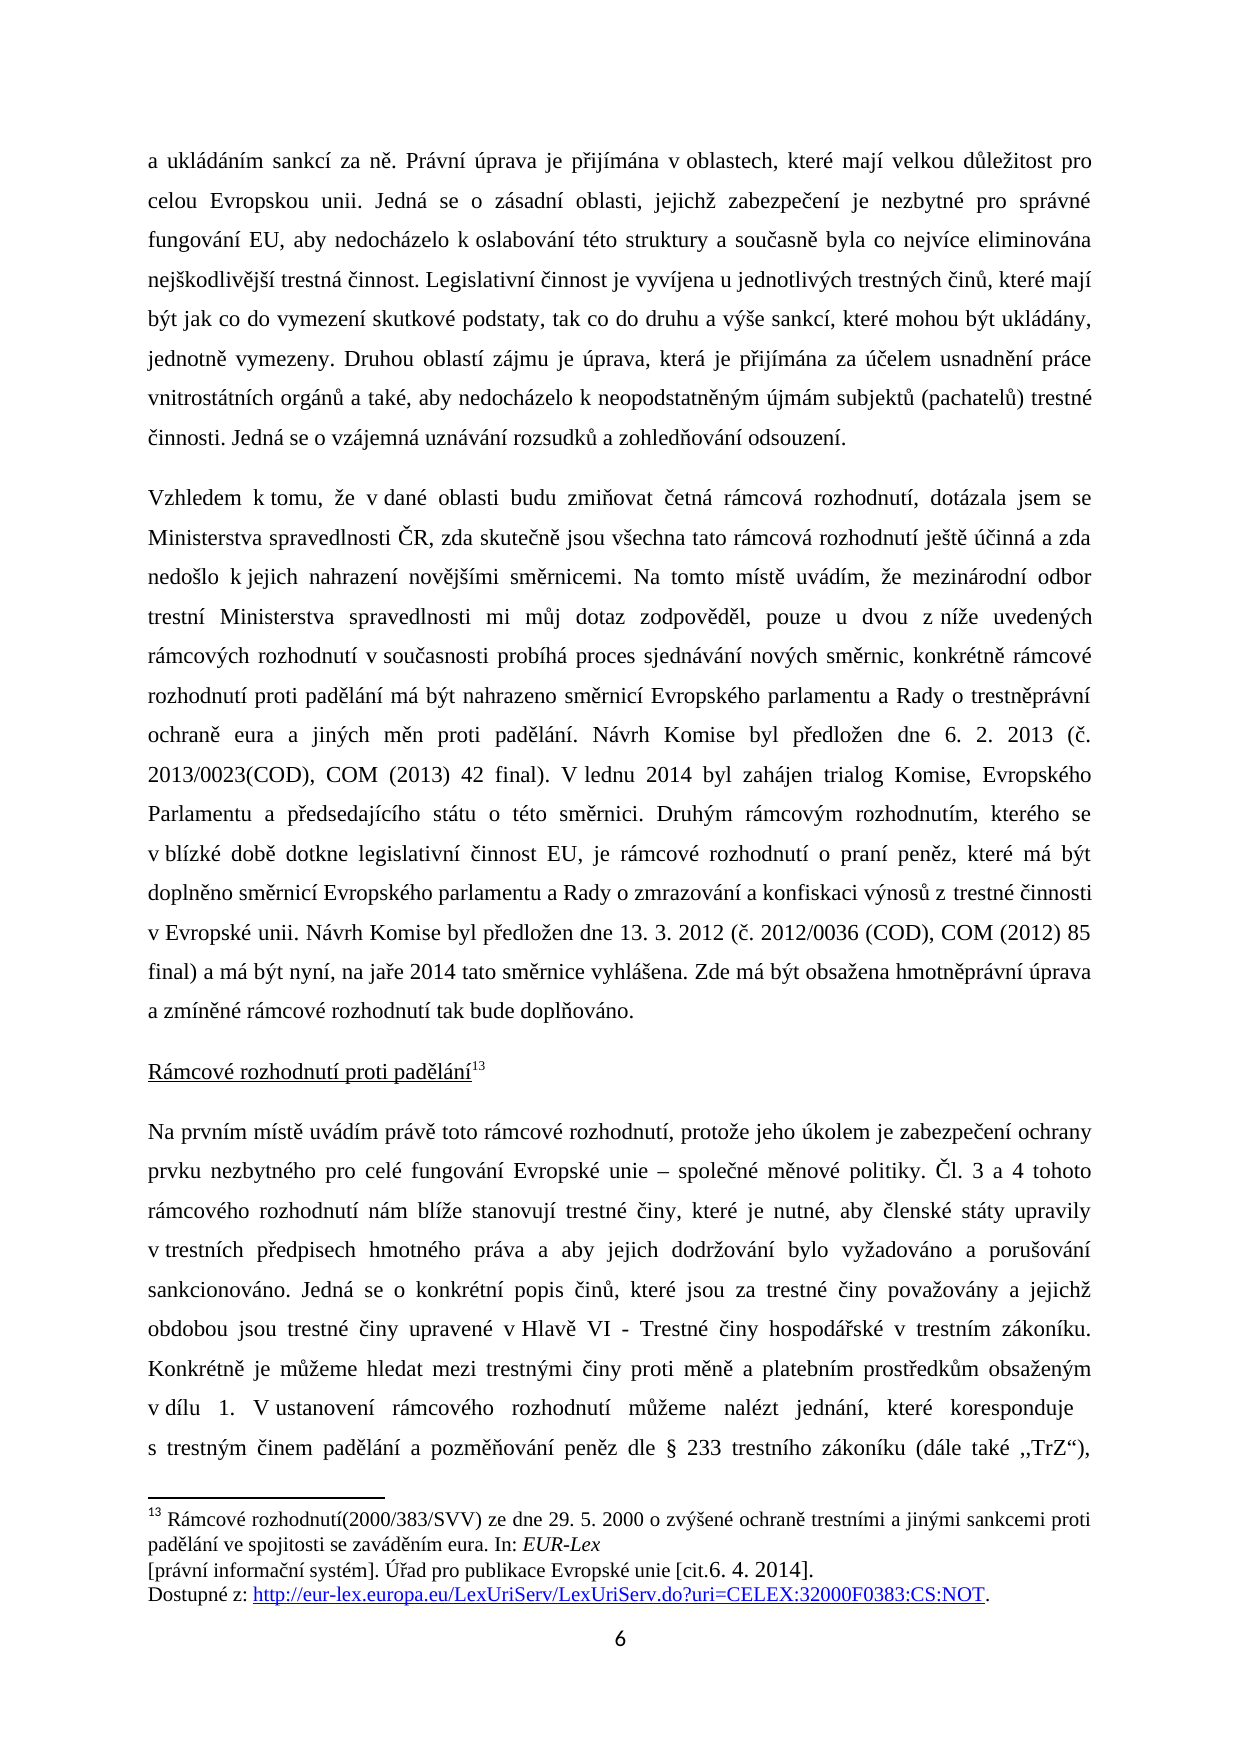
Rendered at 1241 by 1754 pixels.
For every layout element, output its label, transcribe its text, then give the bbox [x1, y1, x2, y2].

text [148, 1118, 1093, 1460]
text Vzhledem k tomu, že v dané oblasti budu zmiňovat četná rámcová rozhodnutí, dotázala jsem se Ministerstva spravedlnosti ČR, zda skutečně jsou všechna tato rámcová rozhodnutí ještě účinná a zda nedošlo k jejich nahrazení novějšími směrnicemi. Na tomto místě uvádím, že mezinárodní odbor trestní Ministerstva spravedlnosti mi můj dotaz zodpověděl, pouze u dvou z níže uvedených rámcových rozhodnutí v současnosti probíhá proces sjednávání nových směrnic, konkrétně rámcové rozhodnutí proti padělání má být nahrazeno směrnicí Evropského parlamentu a Rady o trestněprávní ochraně eura a jiných měn proti padělání. Návrh Komise byl předložen dne 6. 2. 2013 (č. 2013/0023(COD), COM (2013) 42 final). V lednu 2014 byl zahájen trialog Komise, Evropského Parlamentu a předsedajícího státu o této směrnici. Druhým rámcovým rozhodnutím, kterého se v blízké době dotkne legislativní činnost EU, je rámcové rozhodnutí o praní peněz, které má být doplněno směrnicí Evropského parlamentu a Rady o zmrazování a konfiskaci výnosů z trestné činnosti v Evropské unii. Návrh Komise byl předložen dne 13. 3. 2012 (č. 2012/0036 (COD), COM (2012) 85 final) a má být nyní, na jaře 2014 tato směrnice vyhlášena. Zde má být obsažena hmotněprávní úprava a zmíněné rámcové rozhodnutí tak bude doplňováno. [148, 484, 1093, 1024]
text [148, 148, 1093, 450]
text Rámcové rozhodnutí proti padělání [148, 1058, 1093, 1084]
